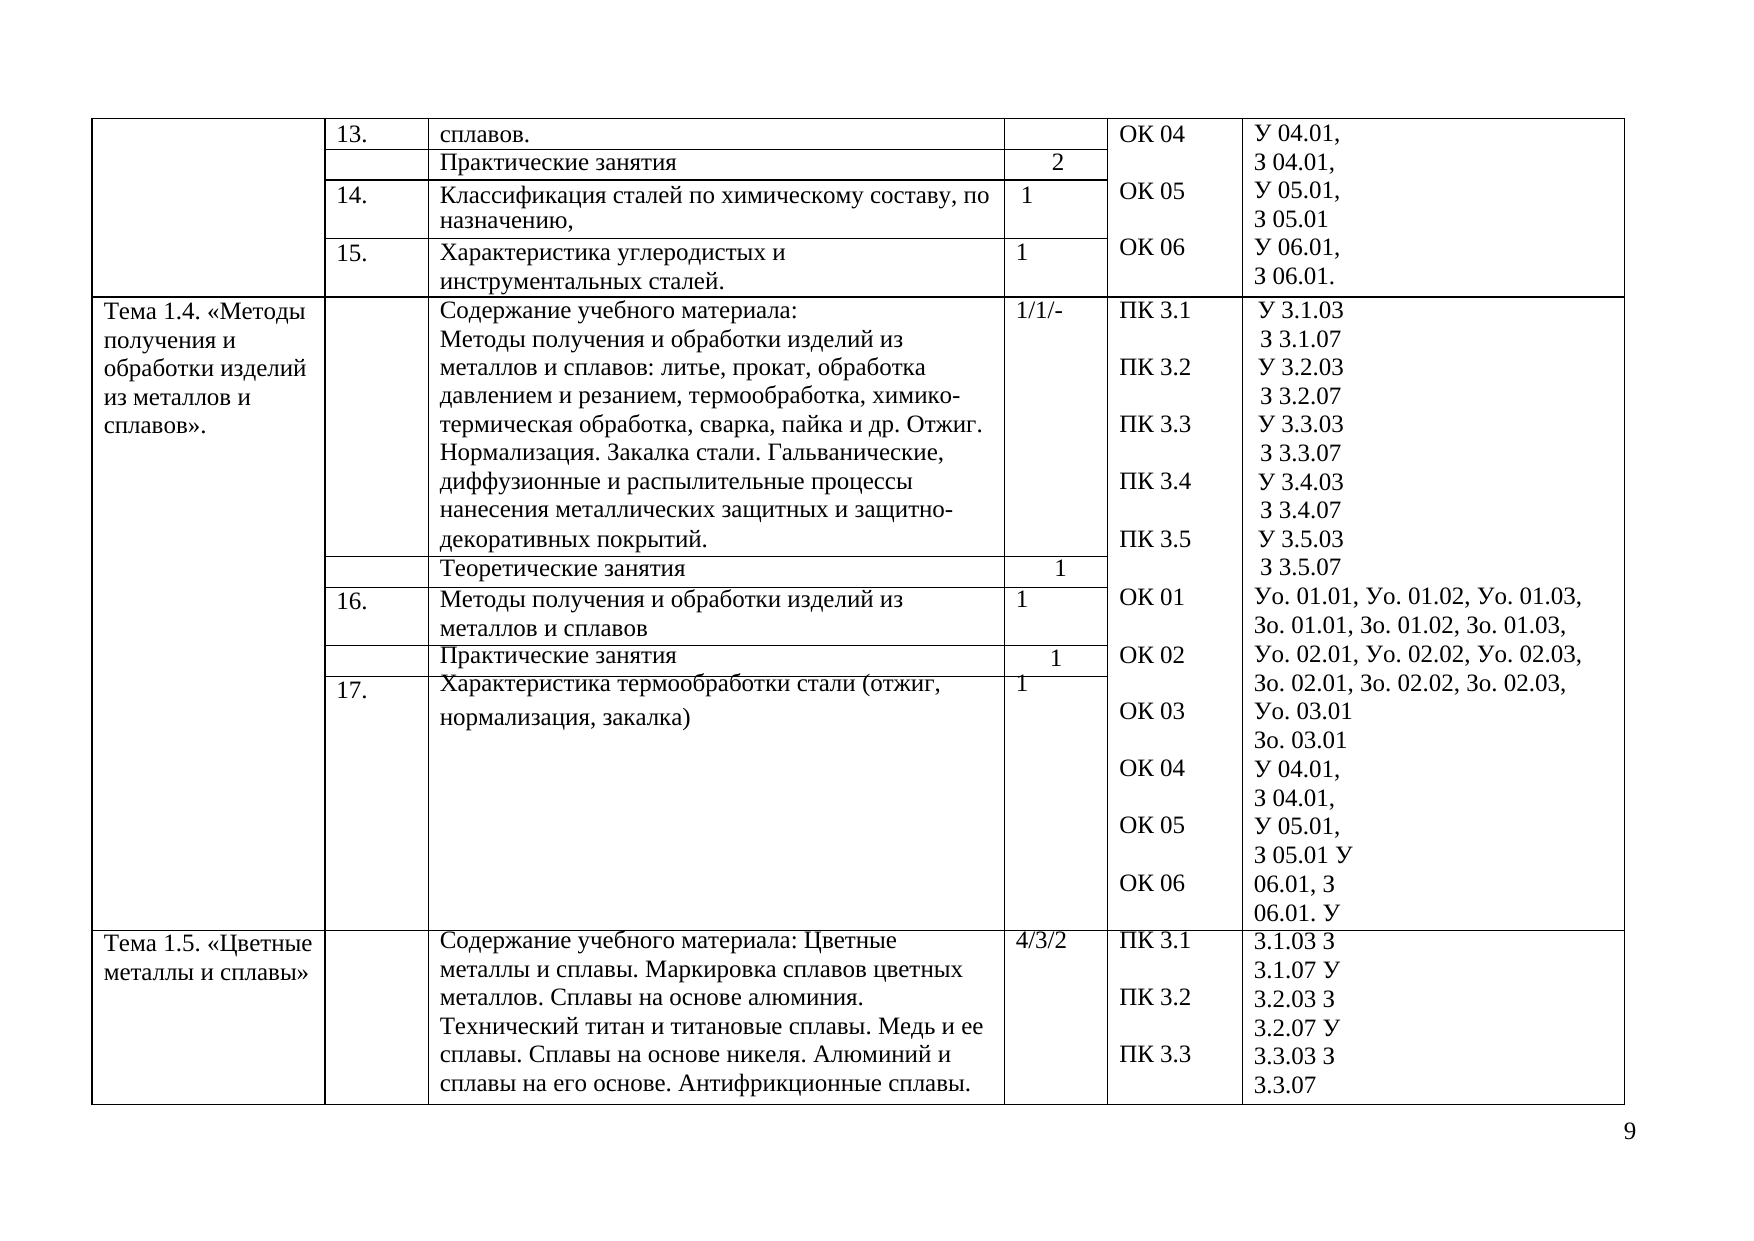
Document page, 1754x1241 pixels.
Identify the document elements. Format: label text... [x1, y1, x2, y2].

text 15. [336, 238, 369, 267]
text сплавов. ОК 04 Практические занятия 2 Классификация сталей по химическому составу, по 1 ОК 05 [439, 119, 1191, 208]
text Тема 1.5. «Цветные металлы и сплавы» [103, 929, 319, 986]
text Уо. 01.01, Уо. 01.02, Уо. 01.03, Зо. 01.01, Зо. 01.02, Зо. 01.03, Уо. 02.01, Уо. 02.02, Уо. 02.03, Зо. 02.01, Зо. 02.02, Зо. 02.03, Уо. 03.01 [1254, 581, 1588, 725]
text Характеристика углеродистых и 1 ОК 06 инструментальных сталей. [439, 234, 1191, 295]
text сплавы. Сплавы на основе никеля. Алюминий и ПК 3.3 сплавы на его основе. Антифрикционные сплавы. [439, 1040, 1198, 1097]
text назначению, [439, 208, 1194, 234]
text термическая обработка, сварка, пайка и др. Отжиг. ПК 3.3 Нормализация. Закалка стали. Гальванические, [439, 410, 1198, 466]
text 16. [336, 586, 369, 614]
text 14. [336, 180, 369, 208]
text Содержание учебного материала: 1/1/- ПК 3.1 Методы получения и обработки изделий из [439, 296, 1198, 352]
text Зо. 03.01 У 04.01, З 04.01, У 05.01, З 05.01 У 06.01, З 06.01. У 3.1.03 З 3.1.07 У 3.2.03 З 3.2.07 У 3.3.03 З 3.3.07 [1254, 725, 1354, 1099]
text металлов. Сплавы на основе алюминия. ПК 3.2 Технический титан и титановые сплавы. Медь и ее [439, 983, 1198, 1039]
text декоративных покрытий. ПК 3.5 Теоретические занятия 1 [439, 524, 1198, 582]
text металлов и сплавов: литье, прокат, обработка ПК 3.2 давлением и резанием, термообработка, химико- [439, 353, 1198, 409]
text нормализация, закалка) ОК 03 [439, 696, 1194, 731]
text ОК 06 [1119, 868, 1194, 897]
text ОК 05 [1119, 810, 1194, 839]
text ОК 04 [1119, 753, 1194, 782]
text 17. [336, 675, 369, 703]
text Методы получения и обработки изделий из 1 ОК 01 металлов и сплавов [439, 582, 1191, 642]
text Тема 1.4. «Методы получения и обработки изделий из металлов и сплавов». [103, 297, 313, 439]
text 13. [336, 119, 369, 147]
text Характеристика термообработки стали (отжиг, 1 [439, 673, 1194, 696]
text Практические занятия 1 ОК 02 [439, 642, 1194, 673]
text Содержание учебного материала: Цветные 4/3/2 ПК 3.1 металлы и сплавы. Маркировка сплавов цветных [439, 926, 1198, 983]
text 9 [1624, 1116, 1638, 1145]
text У 04.01, З 04.01, У 05.01, З 05.01 У 06.01, З 06.01. [1254, 119, 1347, 290]
text диффузионные и распылительные процессы ПК 3.4 нанесения металлических защитных и защитно- [439, 467, 1198, 523]
text У 3.1.03 З 3.1.07 У 3.2.03 З 3.2.07 У 3.3.03 З 3.3.07 У 3.4.03 З 3.4.07 У 3.5.03 З 3.5.07 [1254, 296, 1347, 581]
